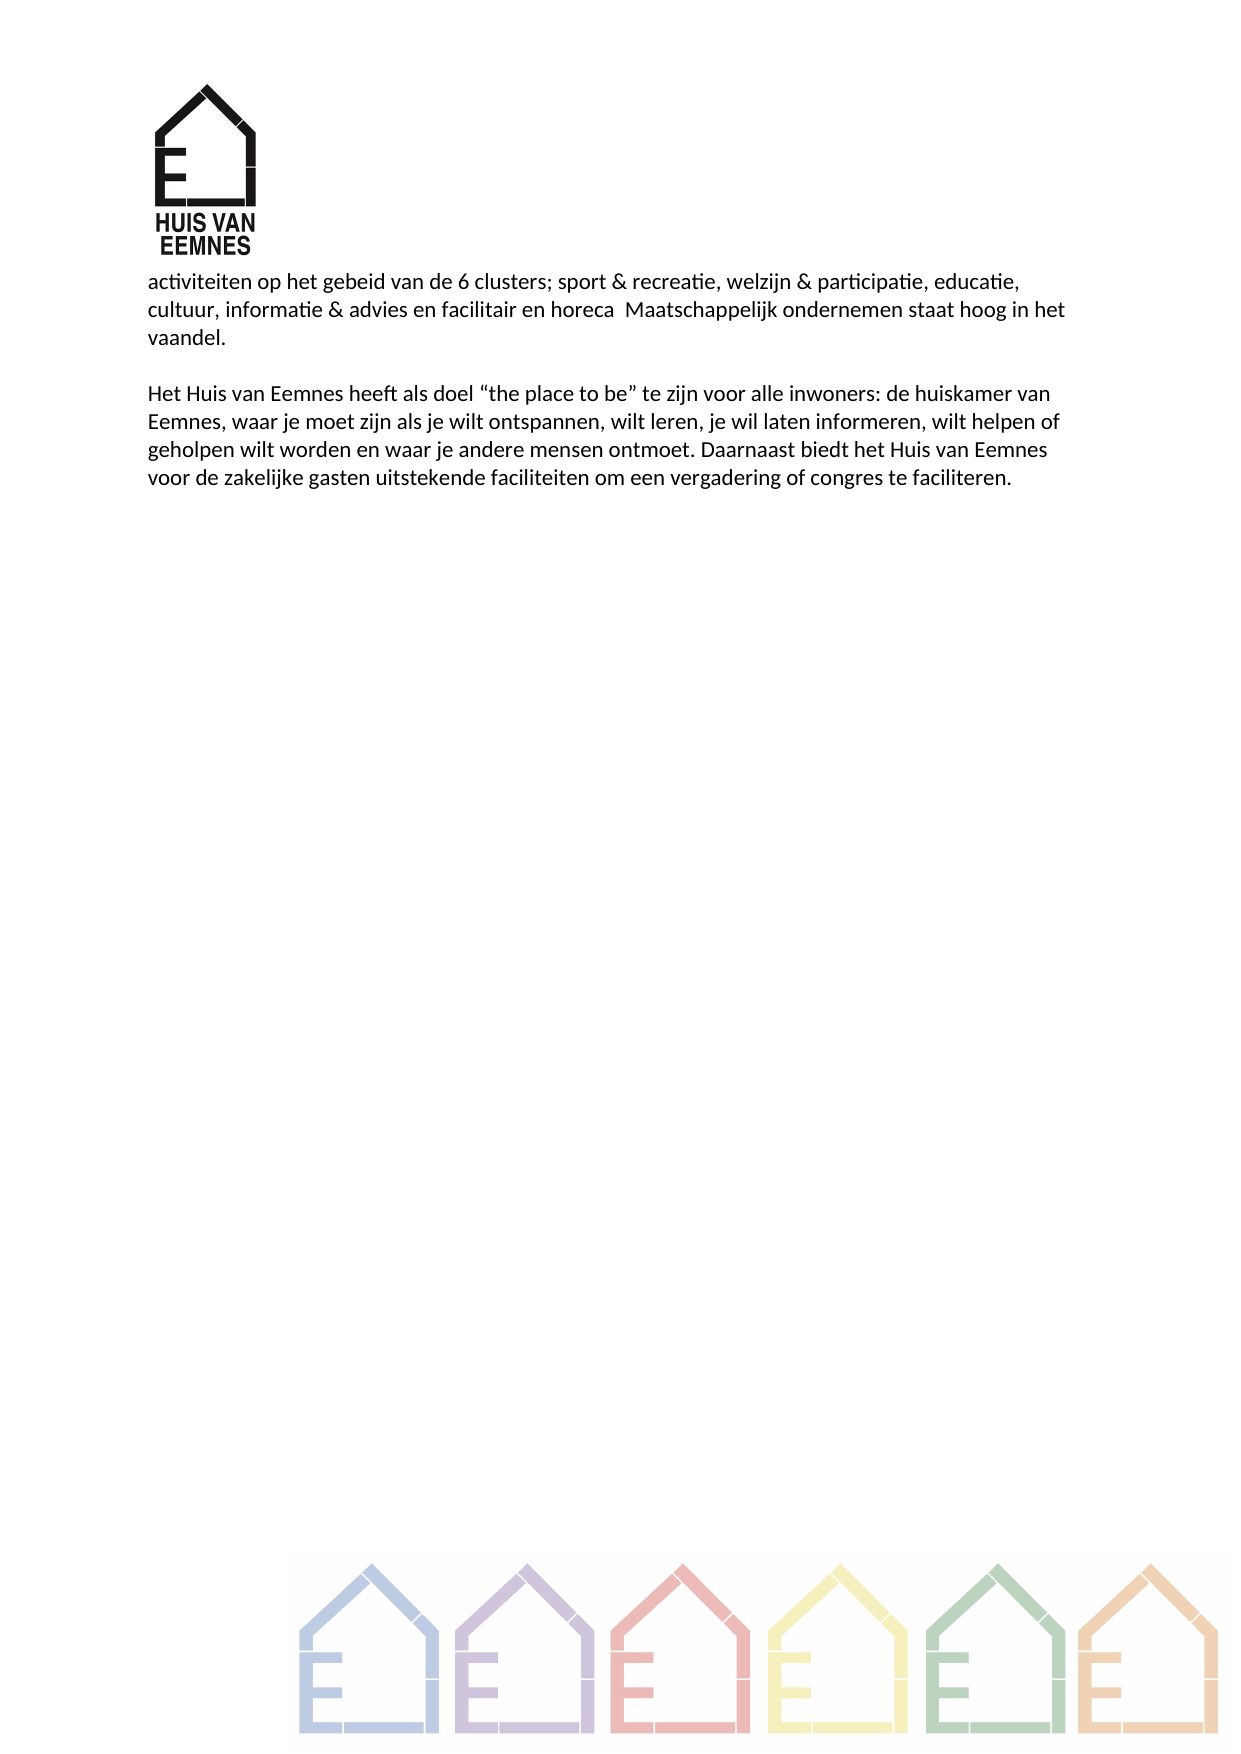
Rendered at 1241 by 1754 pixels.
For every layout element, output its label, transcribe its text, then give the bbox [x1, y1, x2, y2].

text Het Huis van Eemnes heeft als doel “the place to be” te zijn voor alle inwoners: de huiskamer van Eemnes, waar je moet zijn als je wilt ontspannen, wilt leren, je wil laten informeren, wilt helpen of geholpen wilt worden en waar je andere mensen ontmoet. Daarnaast biedt het Huis van Eemnes voor de zakelijke gasten uitstekende faciliteiten om een vergadering of congres te faciliteren. [148, 379, 1093, 492]
picture [147, 73, 275, 268]
picture [286, 1552, 1231, 1752]
